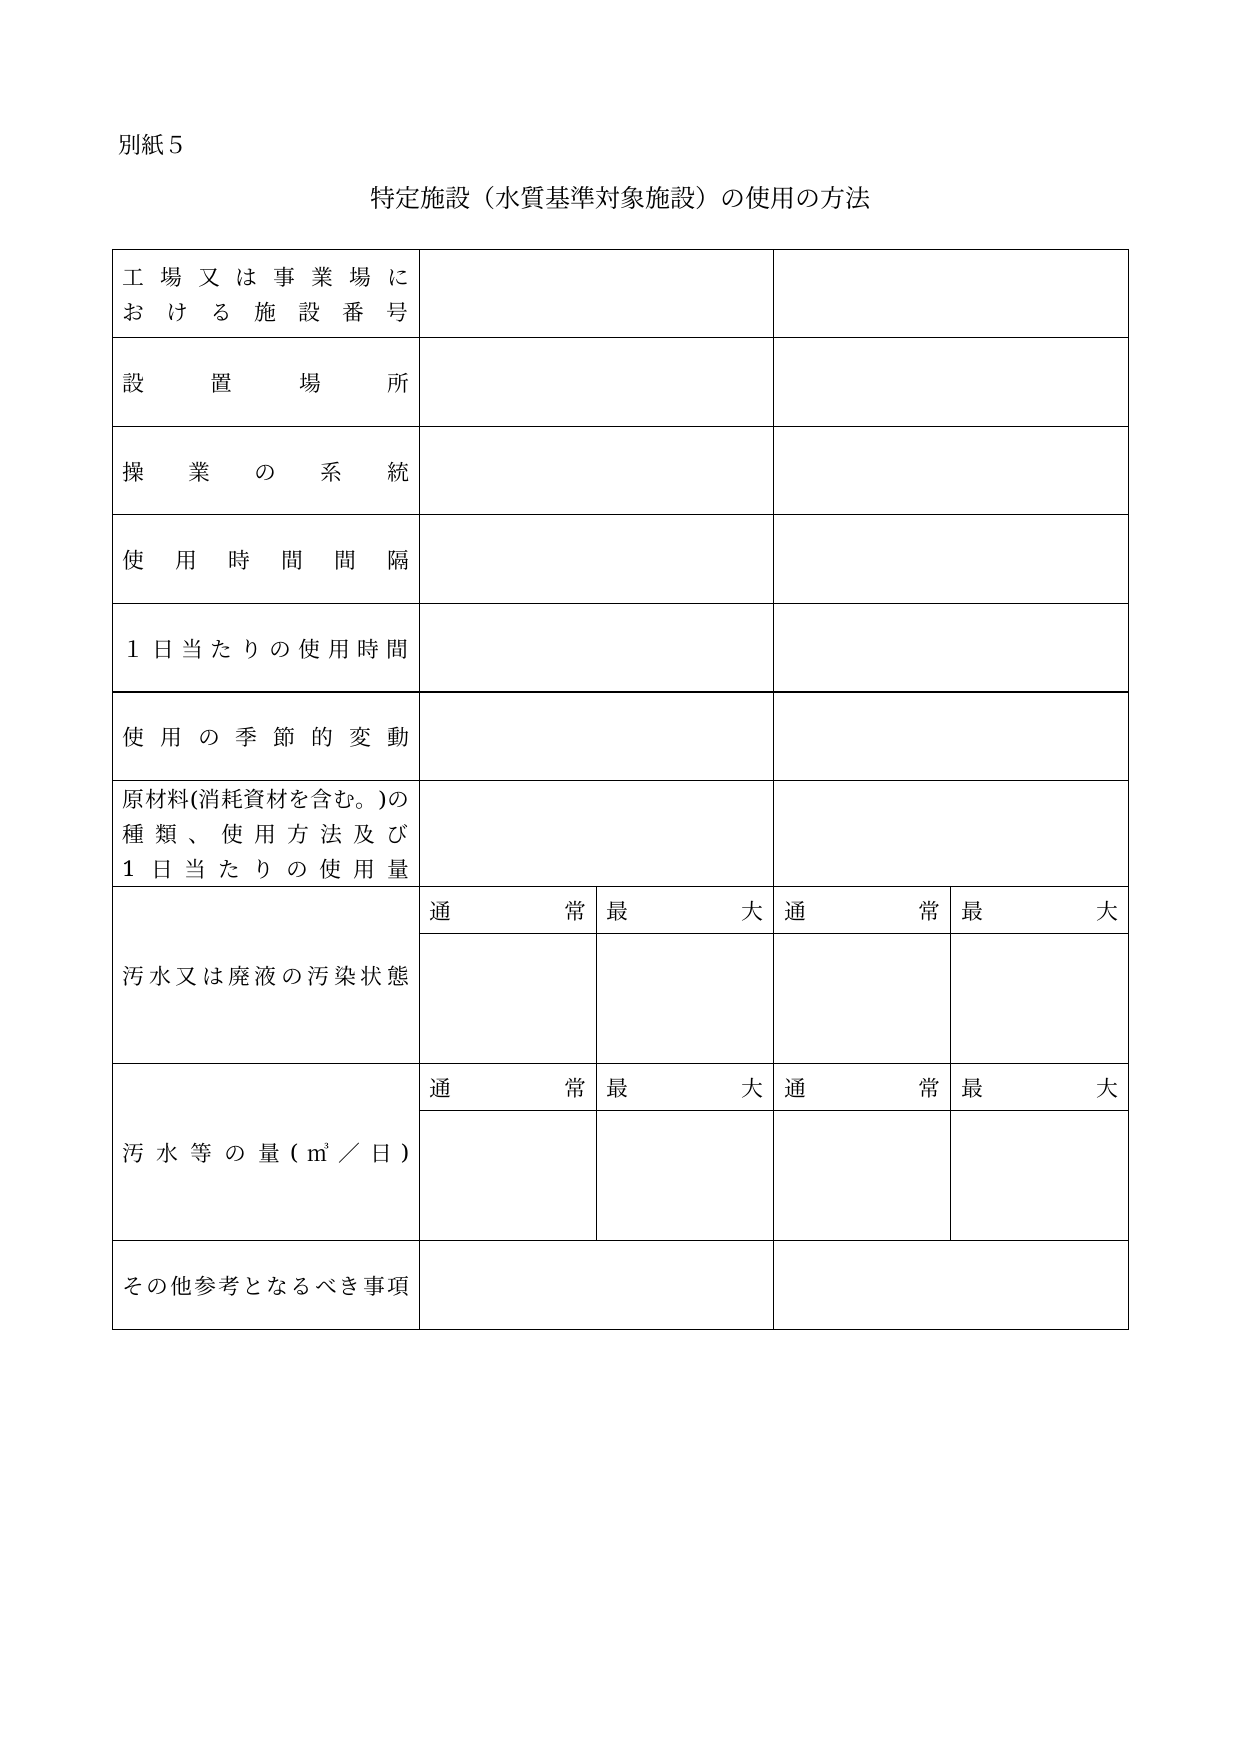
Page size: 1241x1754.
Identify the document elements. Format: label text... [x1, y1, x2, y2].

table_cell [420, 1111, 596, 1240]
table_cell [420, 427, 773, 514]
table_cell [774, 693, 1128, 780]
table_cell [774, 781, 1128, 886]
table_cell 通常 [420, 887, 596, 933]
table_cell [774, 1111, 950, 1240]
table_cell [774, 338, 1128, 426]
table_cell [951, 1111, 1128, 1240]
table_cell 操業の系統 [113, 427, 419, 514]
table_cell [420, 934, 596, 1063]
table_cell 使用時間間隔 [113, 515, 419, 603]
table_cell 最大 [597, 1064, 773, 1110]
table_cell [774, 604, 1128, 691]
table_header [420, 250, 773, 337]
table_cell [774, 515, 1128, 603]
text 別紙５ [118, 127, 1122, 162]
text 特定施設（水質基準対象施設）の使用の方法 [118, 162, 1122, 231]
table_cell [597, 1111, 773, 1240]
table_cell [774, 427, 1128, 514]
table_cell 原材料(消耗資材を含む。)の種類、使用方法及び 1日当たりの使用量 [113, 781, 419, 886]
table_cell 汚水又は廃液の汚染状態 [113, 887, 419, 1063]
table_cell 使用の季節的変動 [113, 693, 419, 780]
table_cell 通常 [774, 1064, 950, 1110]
table_header [774, 250, 1128, 337]
table_cell 最大 [951, 887, 1128, 933]
table_cell [420, 693, 773, 780]
table_cell [420, 338, 773, 426]
table_cell 通常 [420, 1064, 596, 1110]
table_cell １日当たりの使用時間 [113, 604, 419, 691]
table_cell 設置場所 [113, 338, 419, 426]
table_cell その他参考となるべき事項 [113, 1241, 419, 1329]
table_cell [774, 1241, 1128, 1329]
table_cell [951, 934, 1128, 1063]
table_cell 汚水等の量(㎥／日) [113, 1064, 419, 1240]
table_cell 最大 [597, 887, 773, 933]
table_cell [420, 515, 773, 603]
table_cell [420, 781, 773, 886]
table_cell [774, 934, 950, 1063]
table_cell 最大 [951, 1064, 1128, 1110]
table_cell [420, 1241, 773, 1329]
table_cell [597, 934, 773, 1063]
table_header 工場又は事業場に おける施設番号 [113, 250, 419, 337]
table_cell [420, 604, 773, 691]
table_cell 通常 [774, 887, 950, 933]
